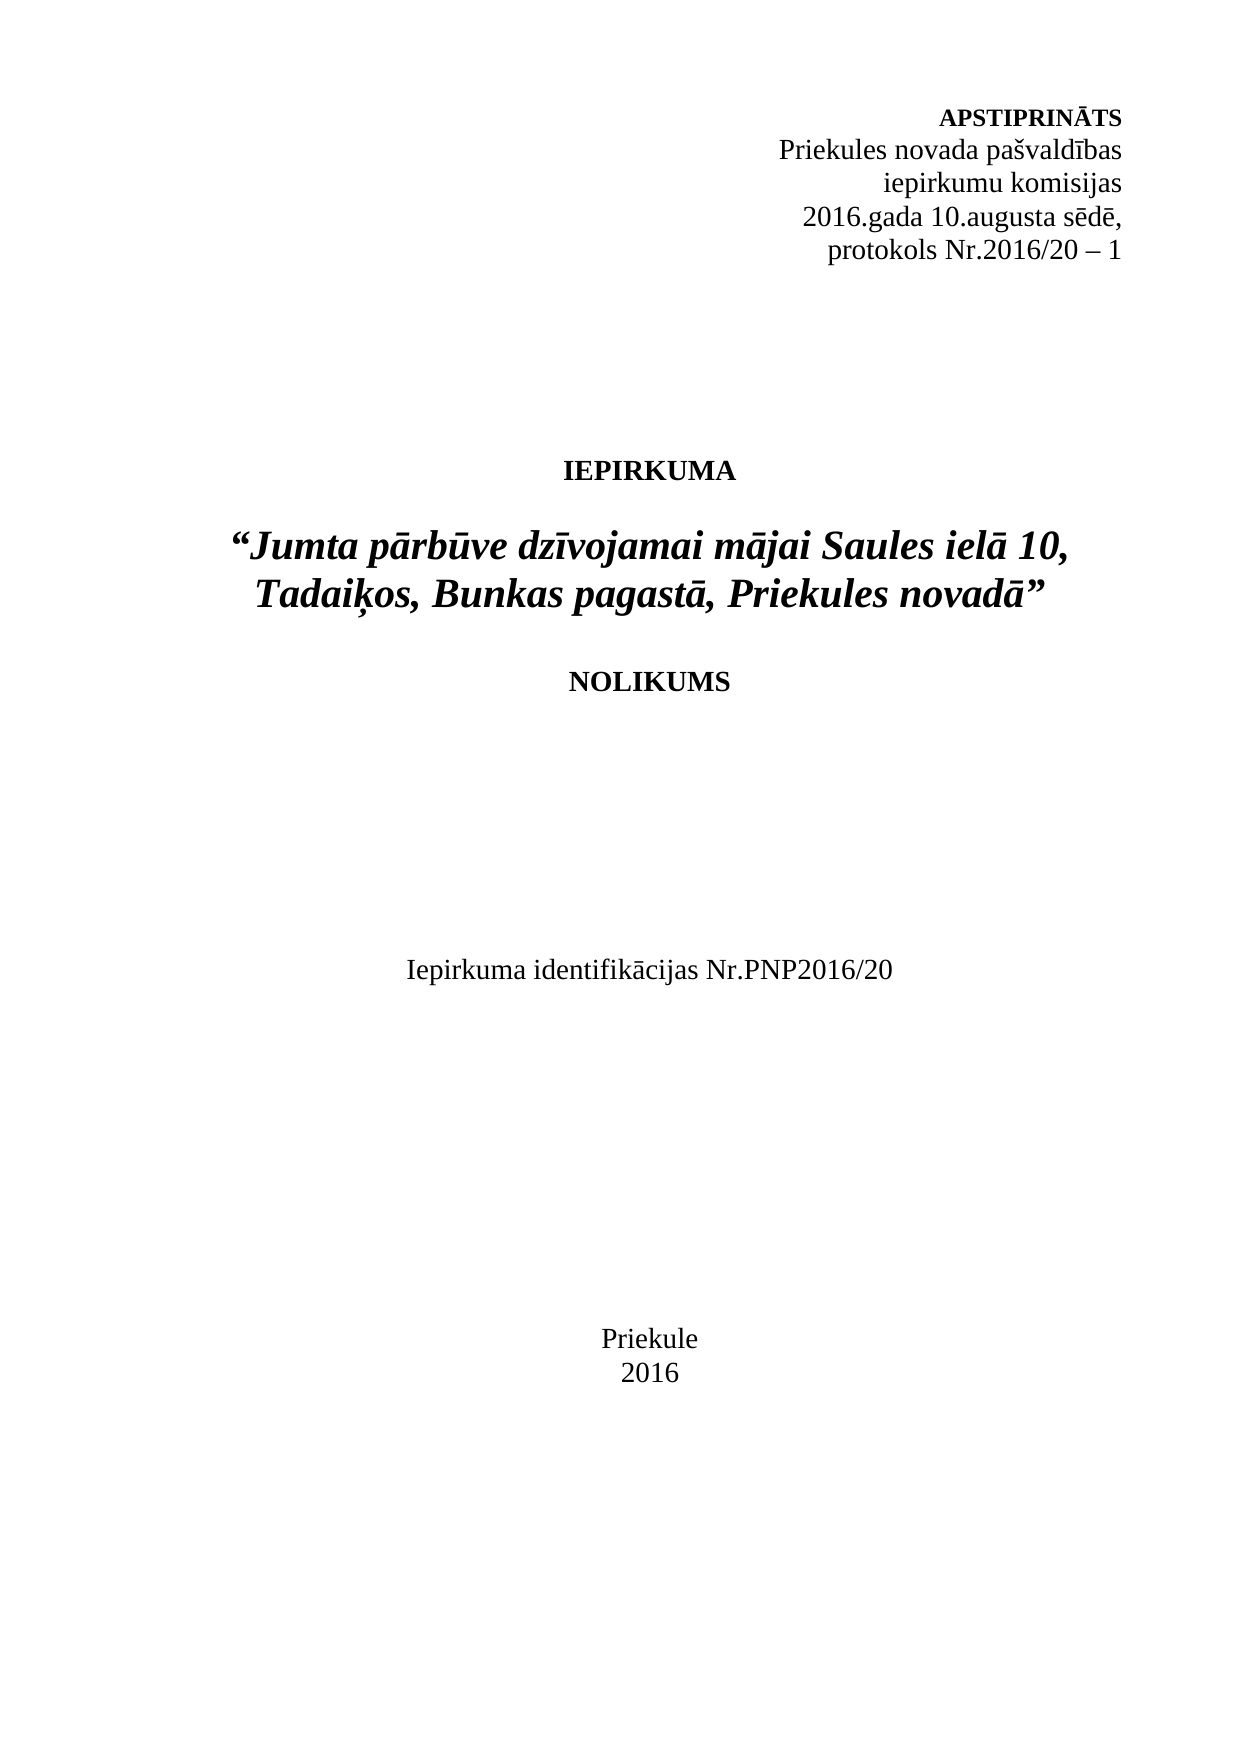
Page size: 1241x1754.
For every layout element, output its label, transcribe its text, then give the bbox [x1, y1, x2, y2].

text NOLIKUMS [177, 664, 1122, 698]
text “Jumta pārbūve dzīvojamai mājai Saules ielā 10, Tadaiķos, Bunkas pagastā, Priekules novadā” [177, 521, 1122, 616]
text protokols Nr.2016/20 – 1 [177, 232, 1122, 266]
text Priekule [177, 1321, 1122, 1355]
text 2016.gada 10.augusta sēdē, [177, 199, 1122, 232]
text IEPIRKUMA [177, 453, 1122, 487]
text 2016 [177, 1355, 1122, 1388]
text Priekules novada pašvaldības [177, 132, 1122, 165]
text Iepirkuma identifikācijas Nr.PNP2016/20 [177, 952, 1122, 986]
text APSTIPRINĀTS [177, 103, 1122, 132]
text iepirkumu komisijas [177, 165, 1122, 199]
